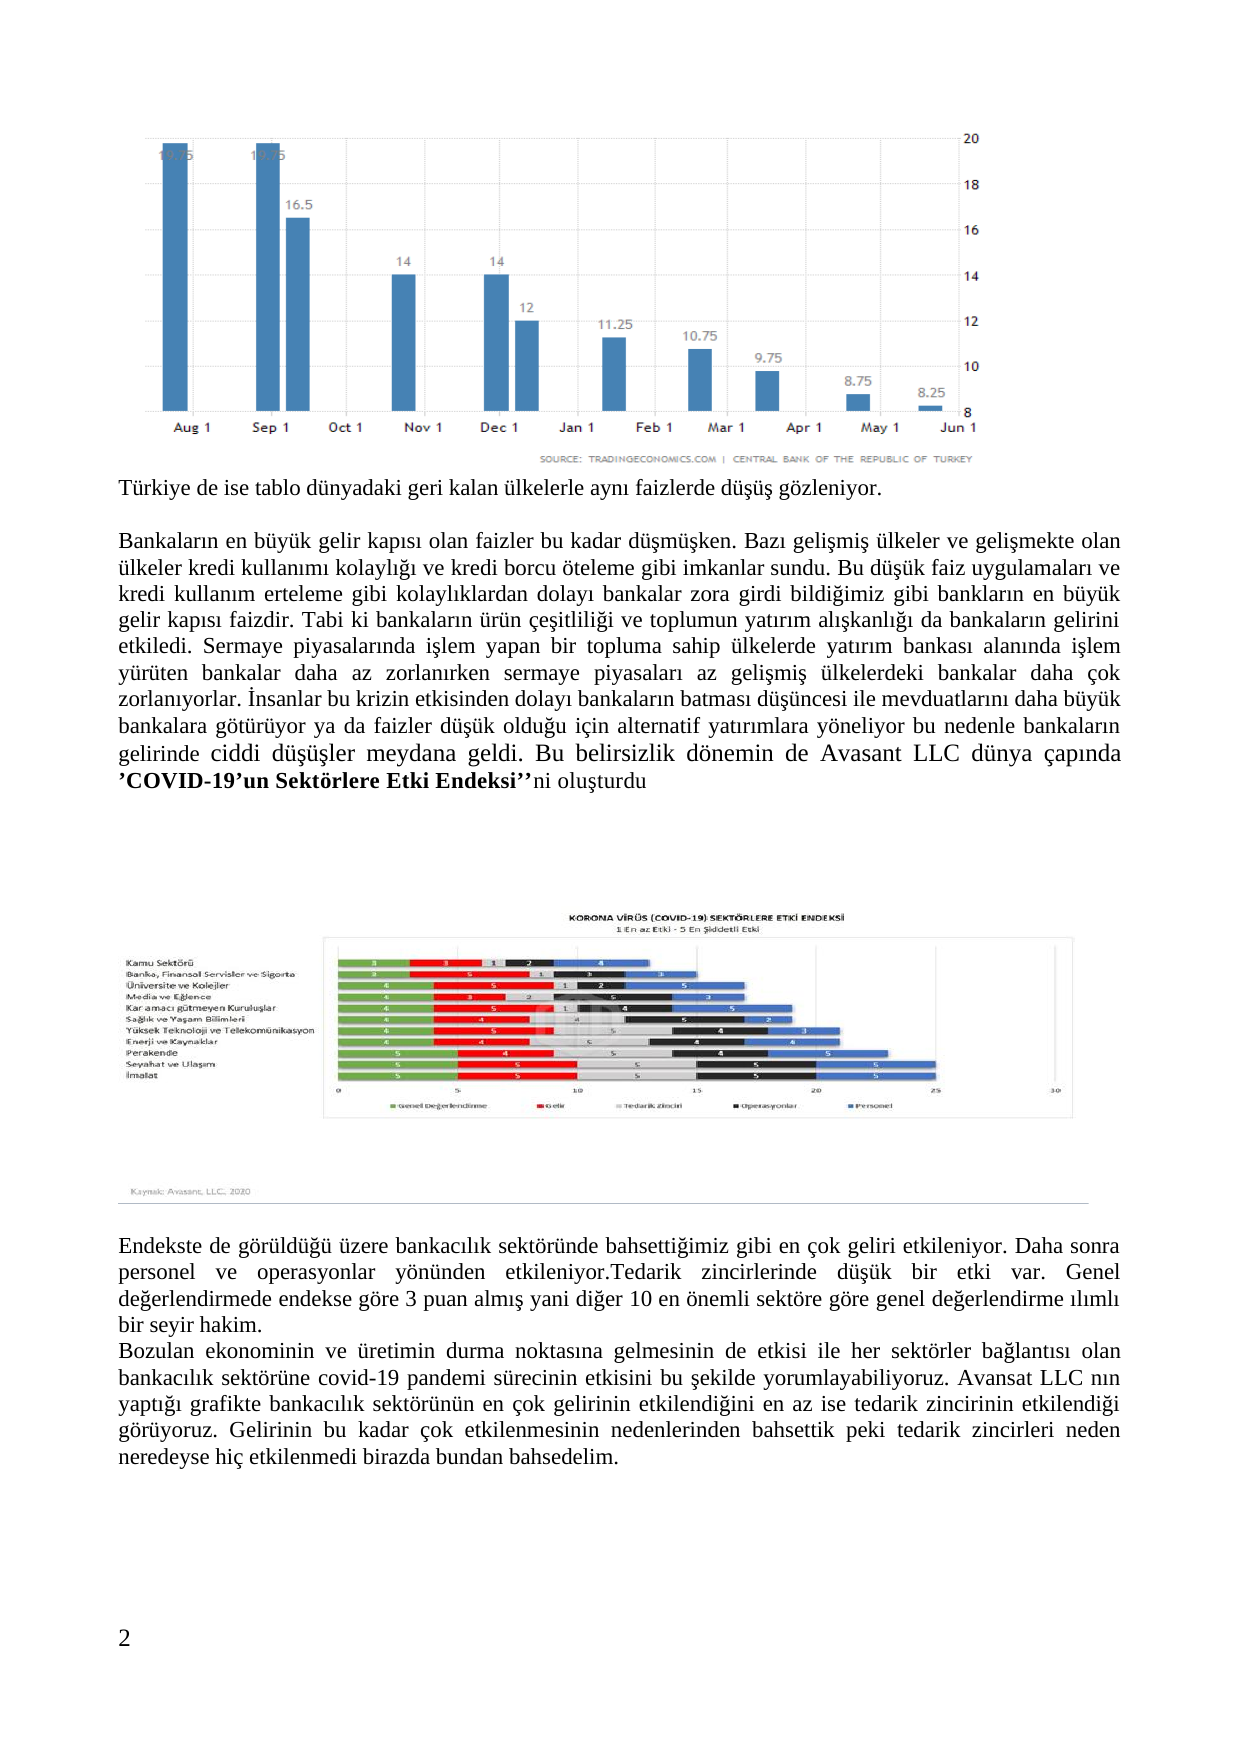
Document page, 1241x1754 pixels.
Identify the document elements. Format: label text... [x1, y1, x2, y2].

text Bozulan ekonominin ve üretimin durma noktasına gelmesinin de etkisi ile her sektörler bağlantısı olan bankacılık sektörüne covid-19 pandemi sürecinin etkisini bu şekilde yorumlayabiliyoruz. Avansat LLC nın yaptığı grafikte bankacılık sektörünün en çok gelirinin etkilendiğini en az ise tedarik zincirinin etkilendiği görüyoruz. Gelirinin bu kadar çok etkilenmesinin nedenlerinden bahsettik peki tedarik zincirleri neden neredeyse hiç etkilenmedi birazda bundan bahsedelim. [118, 1337, 1122, 1469]
text Bankaların en büyük gelir kapısı olan faizler bu kadar düşmüşken. Bazı gelişmiş ülkeler ve gelişmekte olan ülkeler kredi kullanımı kolaylığı ve kredi borcu öteleme gibi imkanlar sundu. Bu düşük faiz uygulamaları ve kredi kullanım erteleme gibi kolaylıklardan dolayı bankalar zora girdi bildiğimiz gibi bankların en büyük gelir kapısı faizdir. Tabi ki bankaların ürün çeşitliliği ve toplumun yatırım alışkanlığı da bankaların gelirini etkiledi. Sermaye piyasalarında işlem yapan bir topluma sahip ülkelerde yatırım bankası alanında işlem yürüten bankalar daha az zorlanırken sermaye piyasaları az gelişmiş ülkelerdeki bankalar daha çok zorlanıyorlar. İnsanlar bu krizin etkisinden dolayı bankaların batması düşüncesi ile mevduatlarını daha büyük bankalara götürüyor ya da faizler düşük olduğu için alternatif yatırımlara yöneliyor bu nedenle bankaların gelirinde ciddi düşüşler meydana geldi. Bu belirsizlik dönemin de Avasant LLC dünya çapında ’COVID-19’un Sektörlere Etki Endeksi’’ni oluşturdu [118, 527, 1122, 793]
picture [118, 118, 1027, 475]
text Endekste de görüldüğü üzere bankacılık sektöründe bahsettiğimiz gibi en çok geliri etkileniyor. Daha sonra personel ve operasyonlar yönünden etkileniyor.Tedarik zincirlerinde düşük bir etki var. Genel değerlendirmede endekse göre 3 puan almış yani diğer 10 en önemli sektöre göre genel değerlendirme ılımlı bir seyir hakim. [118, 1232, 1122, 1337]
picture [118, 821, 1089, 1204]
text Türkiye de ise tablo dünyadaki geri kalan ülkelerle aynı faizlerde düşüş gözleniyor. [118, 474, 1122, 501]
